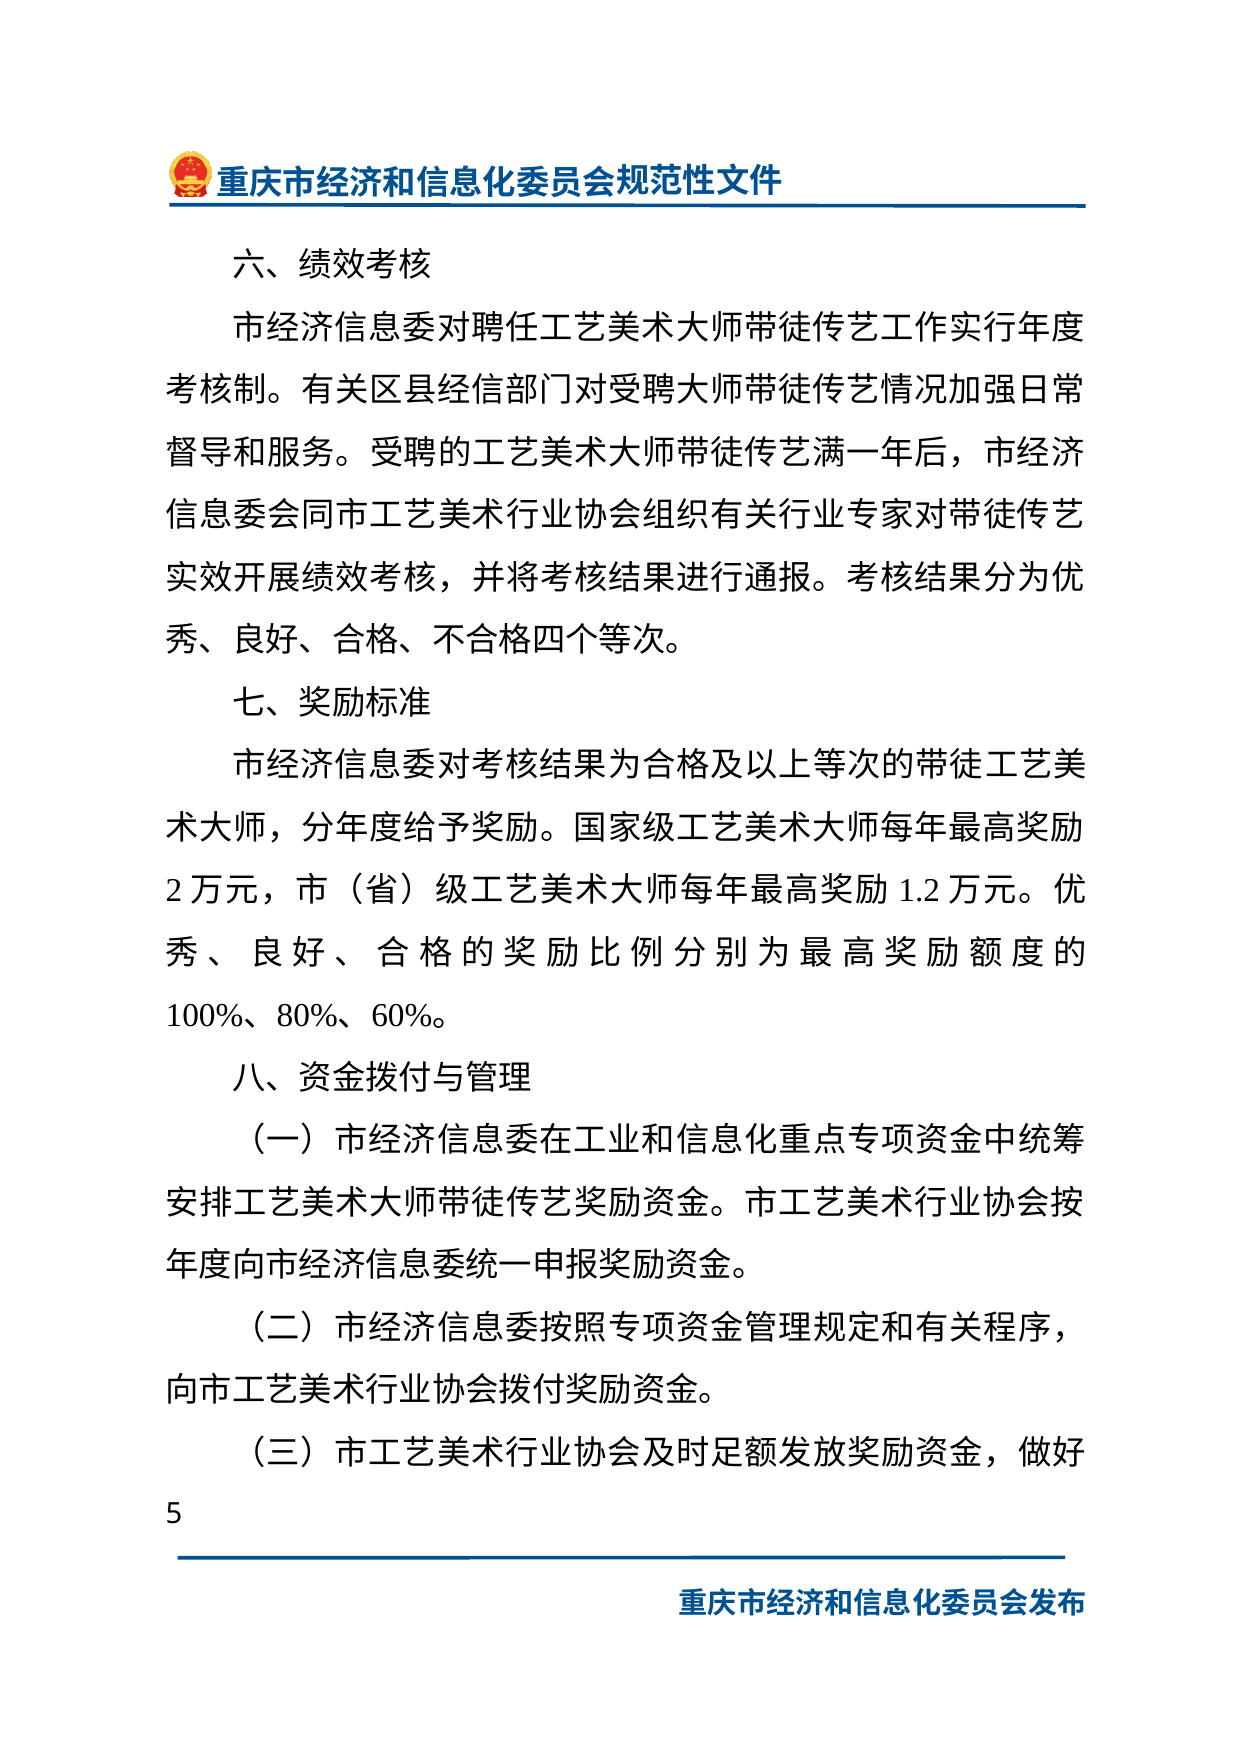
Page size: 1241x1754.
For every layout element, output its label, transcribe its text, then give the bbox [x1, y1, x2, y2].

text （一）市经济信息委在工业和信息化重点专项资金中统筹安排工艺美术大师带徒传艺奖励资金。市工艺美术行业协会按年度向市经济信息委统一申报奖励资金。 [165, 1102, 1087, 1289]
text （三）市工艺美术行业协会及时足额发放奖励资金，做好资金管理台账，严禁截留挪用，并向市经济信息委报告发放情况。 [165, 1414, 1087, 1477]
text 八、资金拨付与管理 [165, 1039, 1087, 1102]
text 七、奖励标准 [165, 664, 1087, 727]
text （二）市经济信息委按照专项资金管理规定和有关程序，向市工艺美术行业协会拨付奖励资金。 [165, 1289, 1087, 1414]
picture [165, 149, 216, 201]
text 市经济信息委对考核结果为合格及以上等次的带徒工艺美术大师，分年度给予奖励。国家级工艺美术大师每年最高奖励2万元，市（省）级工艺美术大师每年最高奖励1.2万元。优秀、良好、合格的奖励比例分别为最高奖励额度的100%、80%、60%。 [165, 727, 1087, 1039]
text 市经济信息委对聘任工艺美术大师带徒传艺工作实行年度考核制。有关区县经信部门对受聘大师带徒传艺情况加强日常督导和服务。受聘的工艺美术大师带徒传艺满一年后，市经济信息委会同市工艺美术行业协会组织有关行业专家对带徒传艺实效开展绩效考核，并将考核结果进行通报。考核结果分为优秀、良好、合格、不合格四个等次。 [165, 289, 1087, 664]
text 六、绩效考核 [165, 227, 1087, 289]
